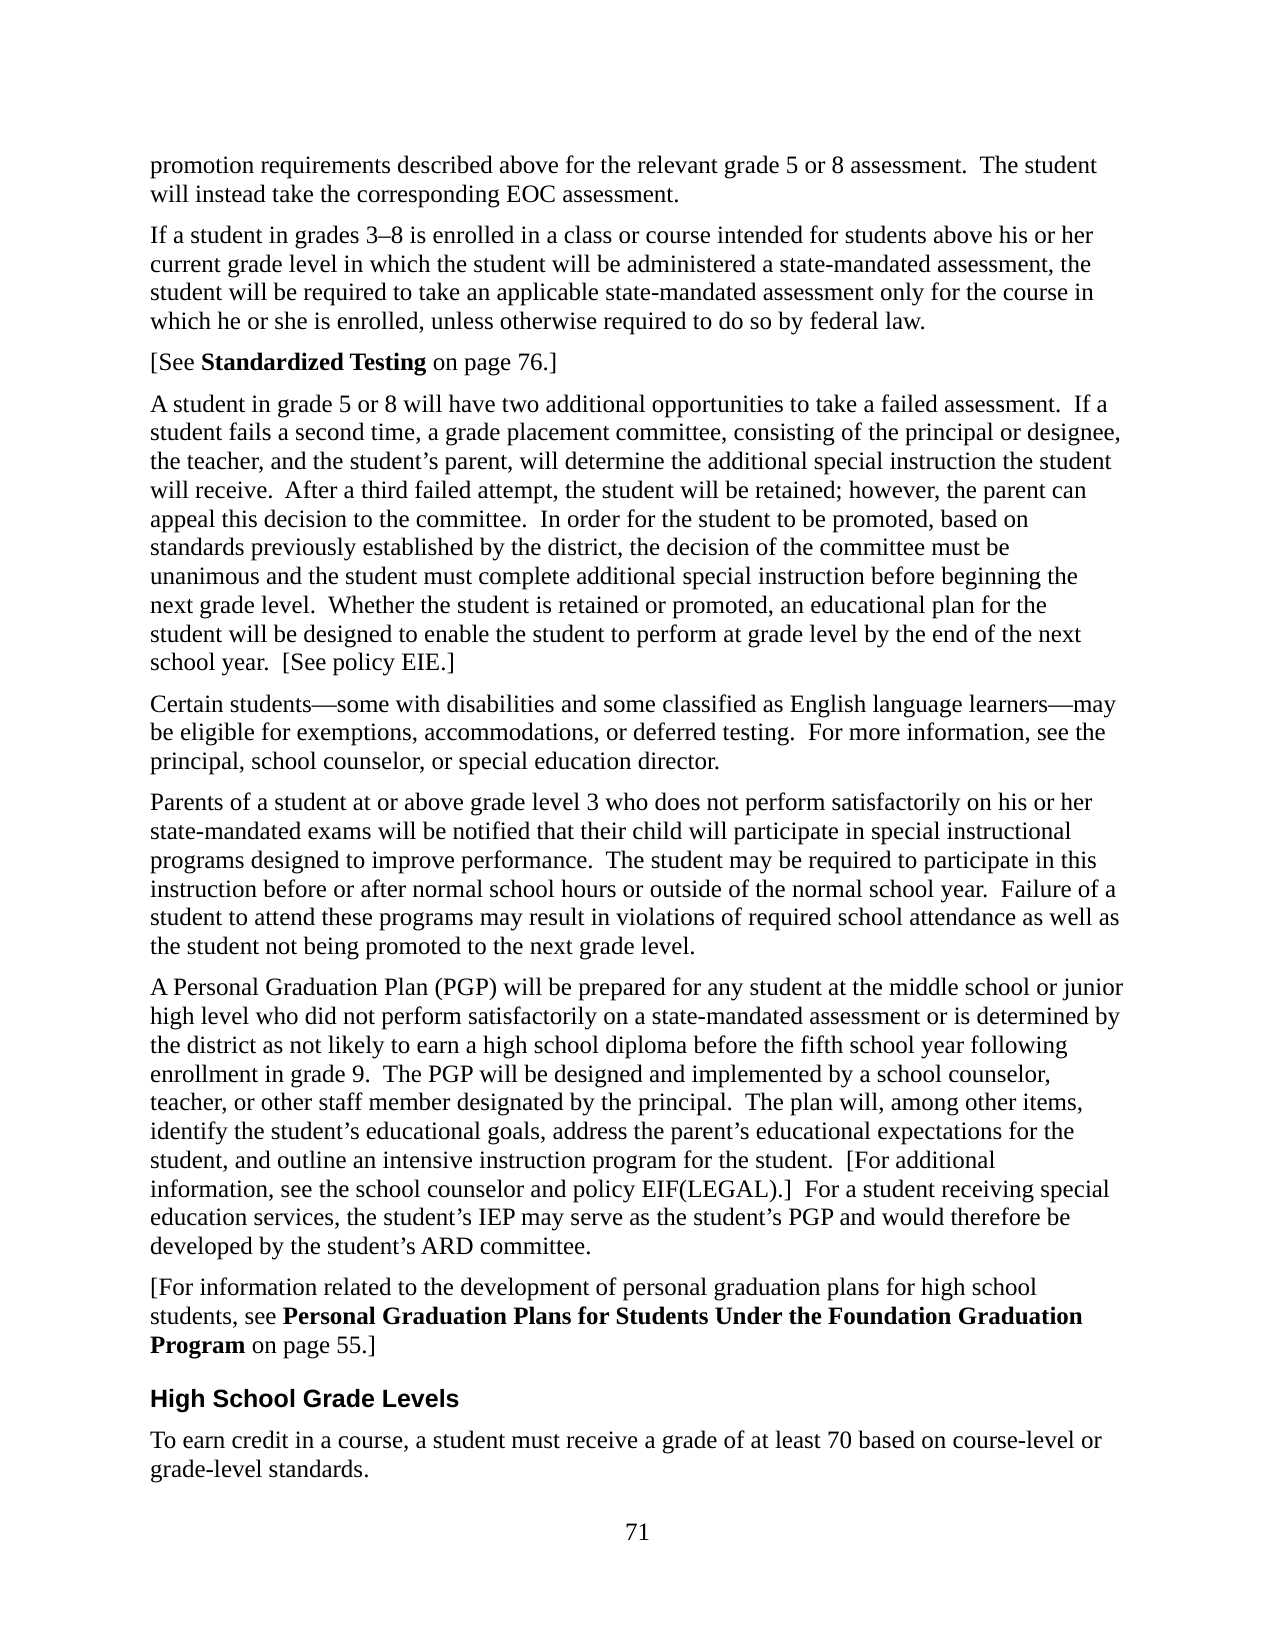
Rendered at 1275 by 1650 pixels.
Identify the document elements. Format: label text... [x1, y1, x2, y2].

text To earn credit in a course, a student must receive a grade of at least 70 based on course-level or grade-level standards. [150, 1425, 1125, 1482]
text A student in grade 5 or 8 will have two additional opportunities to take a failed assessment. If a student fails a second time, a grade placement committee, consisting of the principal or designee, the teacher, and the student’s parent, will determine the additional special instruction the student will receive. After a third failed attempt, the student will be retained; however, the parent can appeal this decision to the committee. In order for the student to be promoted, based on standards previously established by the district, the decision of the committee must be unanimous and the student must complete additional special instruction before beginning the next grade level. Whether the student is retained or promoted, an educational plan for the student will be designed to enable the student to perform at grade level by the end of the next school year. [See policy EIE.] [150, 389, 1125, 676]
text [For information related to the development of personal graduation plans for high school students, see Personal Graduation Plans for Students Under the Foundation Graduation Program on page 55.] [150, 1272, 1125, 1359]
subtitle High School Grade Levels [150, 1384, 1125, 1412]
text A Personal Graduation Plan (PGP) will be prepared for any student at the middle school or junior high level who did not perform satisfactorily on a state-mandated assessment or is determined by the district as not likely to earn a high school diploma before the fifth school year following enrollment in grade 9. The PGP will be designed and implemented by a school counselor, teacher, or other staff member designated by the principal. The plan will, among other items, identify the student’s educational goals, address the parent’s educational expectations for the student, and outline an intensive instruction program for the student. [For additional information, see the school counselor and policy EIF(LEGAL).] For a student receiving special education services, the student’s IEP may serve as the student’s PGP and would therefore be developed by the student’s ARD committee. [150, 972, 1125, 1260]
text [150, 150, 1125, 207]
text Certain students—some with disabilities and some classified as English language learners—may be eligible for exemptions, accommodations, or deferred testing. For more information, see the principal, school counselor, or special education director. [150, 689, 1125, 775]
text [See Standardized Testing on page 76.] [150, 347, 1125, 376]
text Parents of a student at or above grade level 3 who does not perform satisfactorily on his or her state-mandated exams will be notified that their child will participate in special instructional programs designed to improve performance. The student may be required to participate in this instruction before or after normal school hours or outside of the normal school year. Failure of a student to attend these programs may result in violations of required school attendance as well as the student not being promoted to the next grade level. [150, 787, 1125, 960]
text If a student in grades 3–8 is enrolled in a class or course intended for students above his or her current grade level in which the student will be administered a state-mandated assessment, the student will be required to take an applicable state-mandated assessment only for the course in which he or she is enrolled, unless otherwise required to do so by federal law. [150, 220, 1125, 335]
